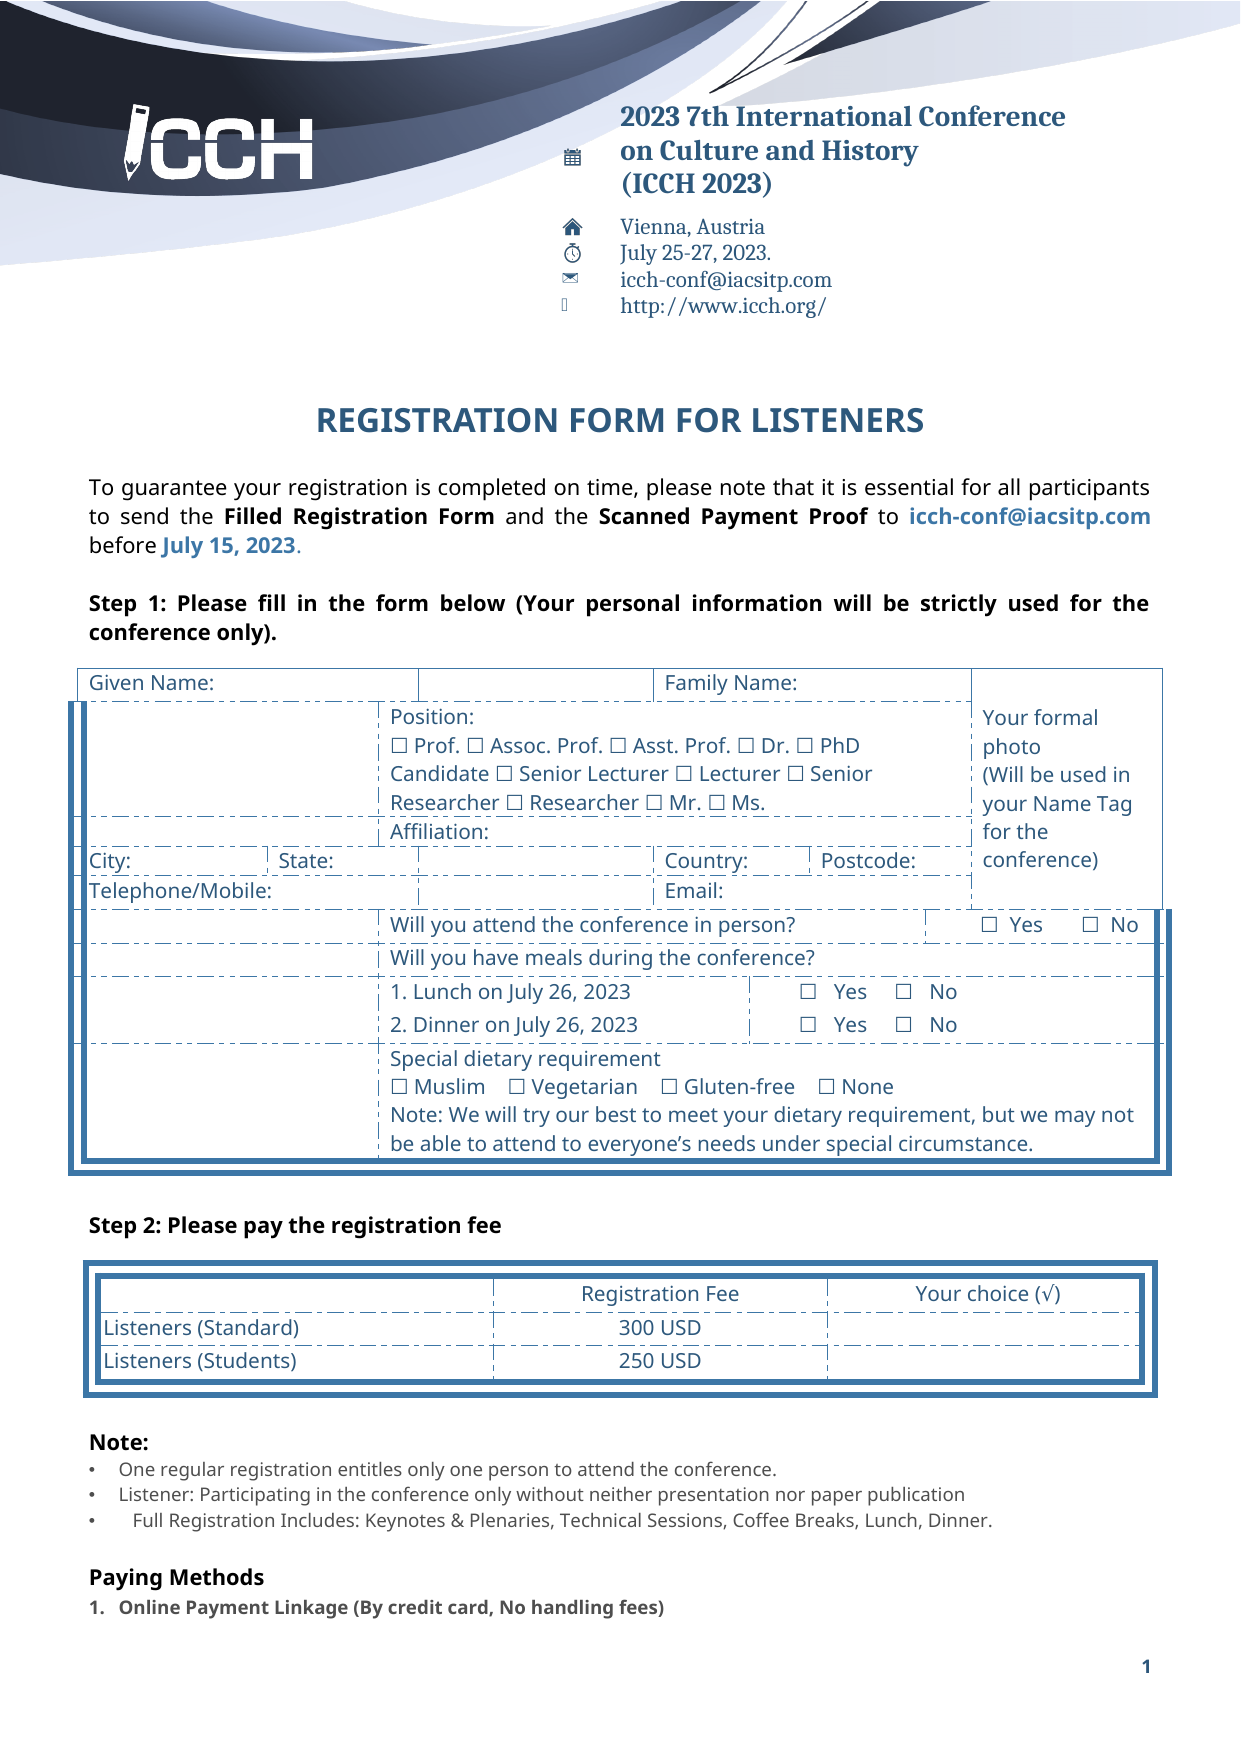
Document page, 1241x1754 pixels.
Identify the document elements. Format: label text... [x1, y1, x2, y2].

table_cell City: [87, 846, 267, 875]
table_cell Yes No [925, 909, 1154, 942]
list Listener: Participating in the conference only without neither presentation nor paper publication [89, 1482, 1152, 1507]
table_cell [827, 1345, 1139, 1379]
table_header Your choice (√) [827, 1266, 1148, 1312]
table_header [419, 669, 653, 701]
table_header [92, 1266, 493, 1312]
text Step 1: Please fill in the form below (Your personal information will be strictly used for the conference only). [89, 588, 1152, 647]
table_header Family Name: [654, 669, 971, 701]
table_cell [87, 909, 378, 942]
table_header Given Name: [78, 669, 418, 701]
list One regular registration entitles only one person to attend the conference. [89, 1456, 1152, 1482]
text Paying Methods [89, 1562, 1152, 1591]
table_cell [419, 846, 653, 875]
table_cell Email: [653, 875, 971, 909]
table_header Your formal photo (Will be used in your Name Tag for the conference) [971, 669, 1162, 909]
text 1. Online Payment Linkage (By credit card, No handling fees) [89, 1591, 1152, 1620]
table_cell Special dietary requirement Muslim Vegetarian Gluten-free None Note: We will try our best to meet your dietary requirement, but we may not be able to attend to everyone’s needs under special circumstance. [379, 1043, 1154, 1157]
table_cell Will you have meals during the conference? [379, 943, 1154, 976]
table_cell [87, 976, 378, 1043]
table_cell [87, 1043, 378, 1157]
picture [561, 241, 584, 265]
table_cell Yes No Yes No [750, 976, 1154, 1043]
table_header Registration Fee [493, 1279, 827, 1312]
table_cell [827, 1312, 1139, 1345]
subtitle REGISTRATION FORM FOR LISTENERS [89, 397, 1152, 442]
text Step 2: Please pay the registration fee [89, 1210, 1152, 1239]
list Full Registration Includes: Keynotes & Plenaries, Technical Sessions, Coffee Breaks, Lunch, Dinner. [89, 1507, 1152, 1533]
table_cell Affiliation: [379, 816, 971, 846]
table_cell Will you attend the conference in person? [379, 909, 925, 942]
table_cell Country: [653, 846, 809, 875]
table_cell 250 USD [493, 1345, 827, 1379]
table_cell [419, 875, 653, 909]
text To guarantee your registration is completed on time, please note that it is essential for all participants to send the Filled Registration Form and the Scanned Payment Proof to icch-conf@iacsitp.com before July 15, 2023. [89, 472, 1152, 559]
picture [112, 102, 320, 182]
text Note: [89, 1427, 1152, 1456]
table_cell State: [267, 846, 419, 875]
table_cell [87, 701, 378, 816]
picture [561, 215, 584, 238]
table_cell [87, 943, 378, 976]
picture [561, 145, 584, 169]
table_cell Telephone/Mobile: [87, 875, 419, 909]
table_cell Position: Prof. Assoc. Prof. Asst. Prof. Dr. PhD Candidate Senior Lecturer Lecturer Senior Researcher Researcher Mr. Ms. [379, 701, 971, 816]
table_cell 1. Lunch on July 26, 2023 2. Dinner on July 26, 2023 [379, 976, 749, 1043]
table_cell [87, 816, 378, 846]
table_cell Listeners (Students) [101, 1345, 493, 1379]
table_cell Postcode: [809, 846, 971, 875]
table_cell Listeners (Standard) [101, 1312, 493, 1345]
table_cell 300 USD [493, 1312, 827, 1345]
